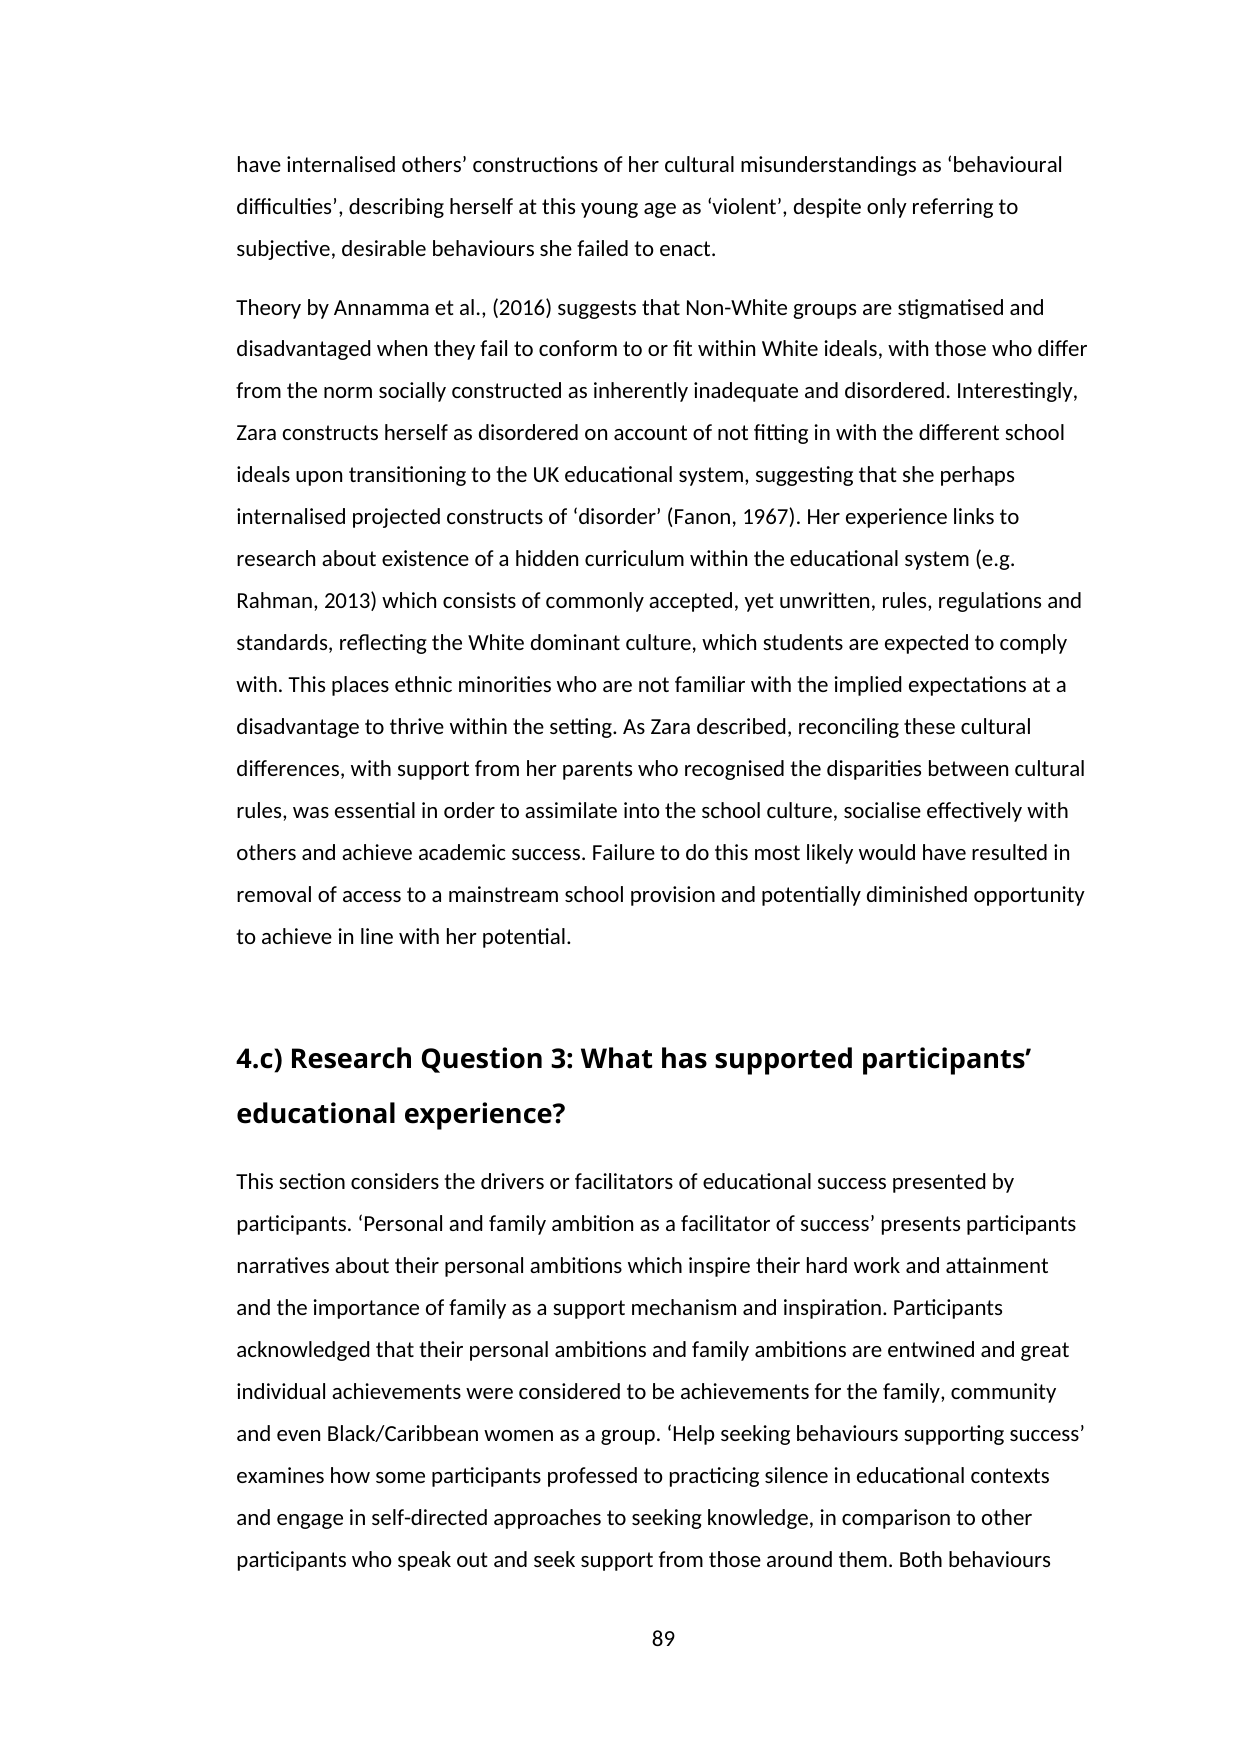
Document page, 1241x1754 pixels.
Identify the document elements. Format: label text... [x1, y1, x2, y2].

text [236, 150, 1090, 262]
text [236, 1167, 1090, 1573]
text 4.c) Research Question 3: What has supported participants’ educational experience? [236, 1039, 1090, 1132]
text Theory by Annamma et al., (2016) suggests that Non-White groups are stigmatised and disadvantaged when they fail to conform to or fit within White ideals, with those who differ from the norm socially constructed as inherently inadequate and disordered. Interestingly, Zara constructs herself as disordered on account of not fitting in with the different school ideals upon transitioning to the UK educational system, suggesting that she perhaps internalised projected constructs of ‘disorder’ (Fanon, 1967). Her experience links to research about existence of a hidden curriculum within the educational system (e.g. Rahman, 2013) which consists of commonly accepted, yet unwritten, rules, regulations and standards, reflecting the White dominant culture, which students are expected to comply with. This places ethnic minorities who are not familiar with the implied expectations at a disadvantage to thrive within the setting. As Zara described, reconciling these cultural differences, with support from her parents who recognised the disparities between cultural rules, was essential in order to assimilate into the school culture, socialise effectively with others and achieve academic success. Failure to do this most likely would have resulted in removal of access to a mainstream school provision and potentially diminished opportunity to achieve in line with her potential. [236, 293, 1090, 950]
